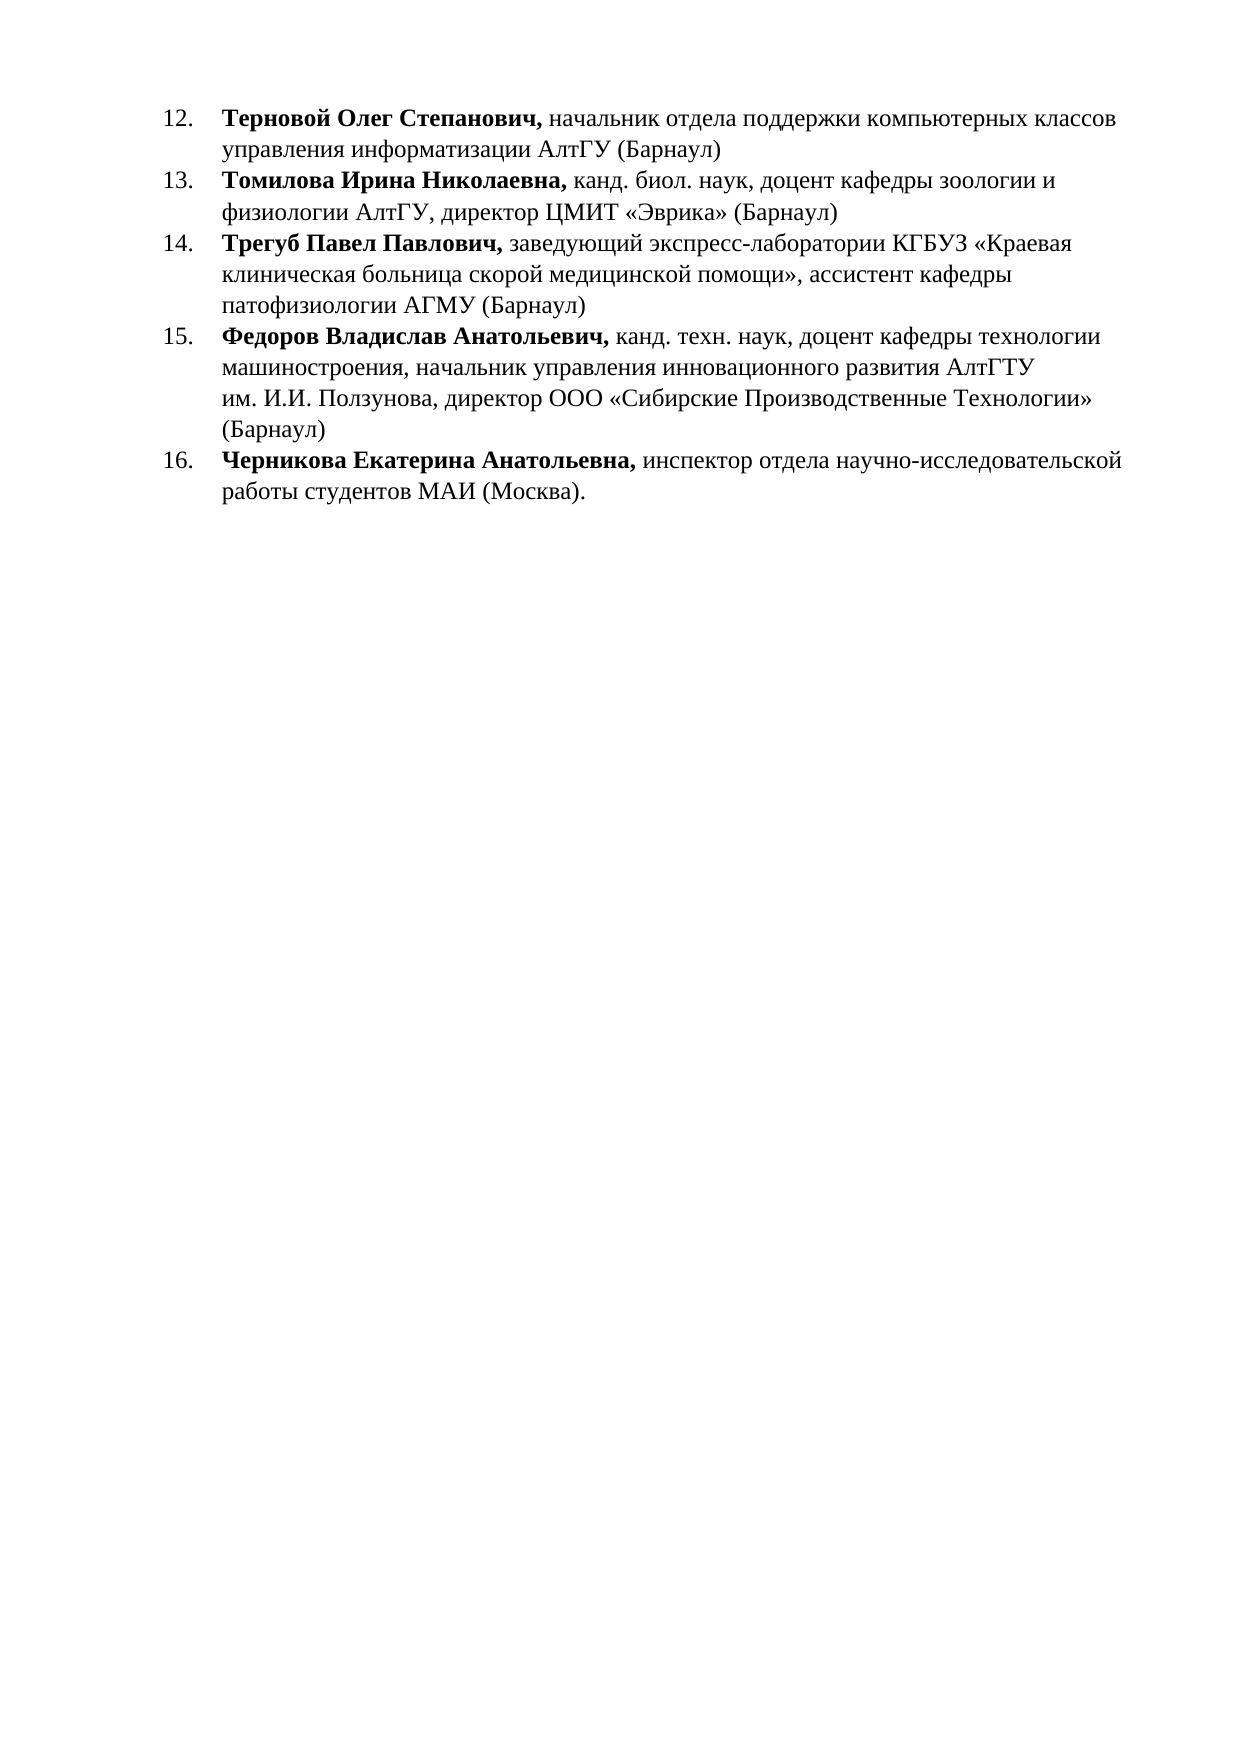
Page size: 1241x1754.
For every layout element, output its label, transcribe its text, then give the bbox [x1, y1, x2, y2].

list Томилова Ирина Николаевна, канд. биол. наук, доцент кафедры зоологии и физиологии АлтГУ, директор ЦМИТ «Эврика» (Барнаул) [162, 166, 1152, 225]
list Терновой Олег Степанович, начальник отдела поддержки компьютерных классов управления информатизации АлтГУ (Барнаул) [162, 103, 1152, 163]
list Черникова Екатерина Анатольевна, инспектор отдела научно-исследовательской работы студентов МАИ (Москва). [162, 445, 1152, 505]
list Трегуб Павел Павлович, заведующий экспресс-лаборатории КГБУЗ «Краевая клиническая больница скорой медицинской помощи», ассистент кафедры патофизиологии АГМУ (Барнаул) [162, 228, 1152, 318]
list Федоров Владислав Анатольевич, канд. техн. наук, доцент кафедры технологии машиностроения, начальник управления инновационного развития АлтГТУ им. И.И. Ползунова, директор ООО «Сибирские Производственные Технологии» (Барнаул) [162, 321, 1152, 443]
